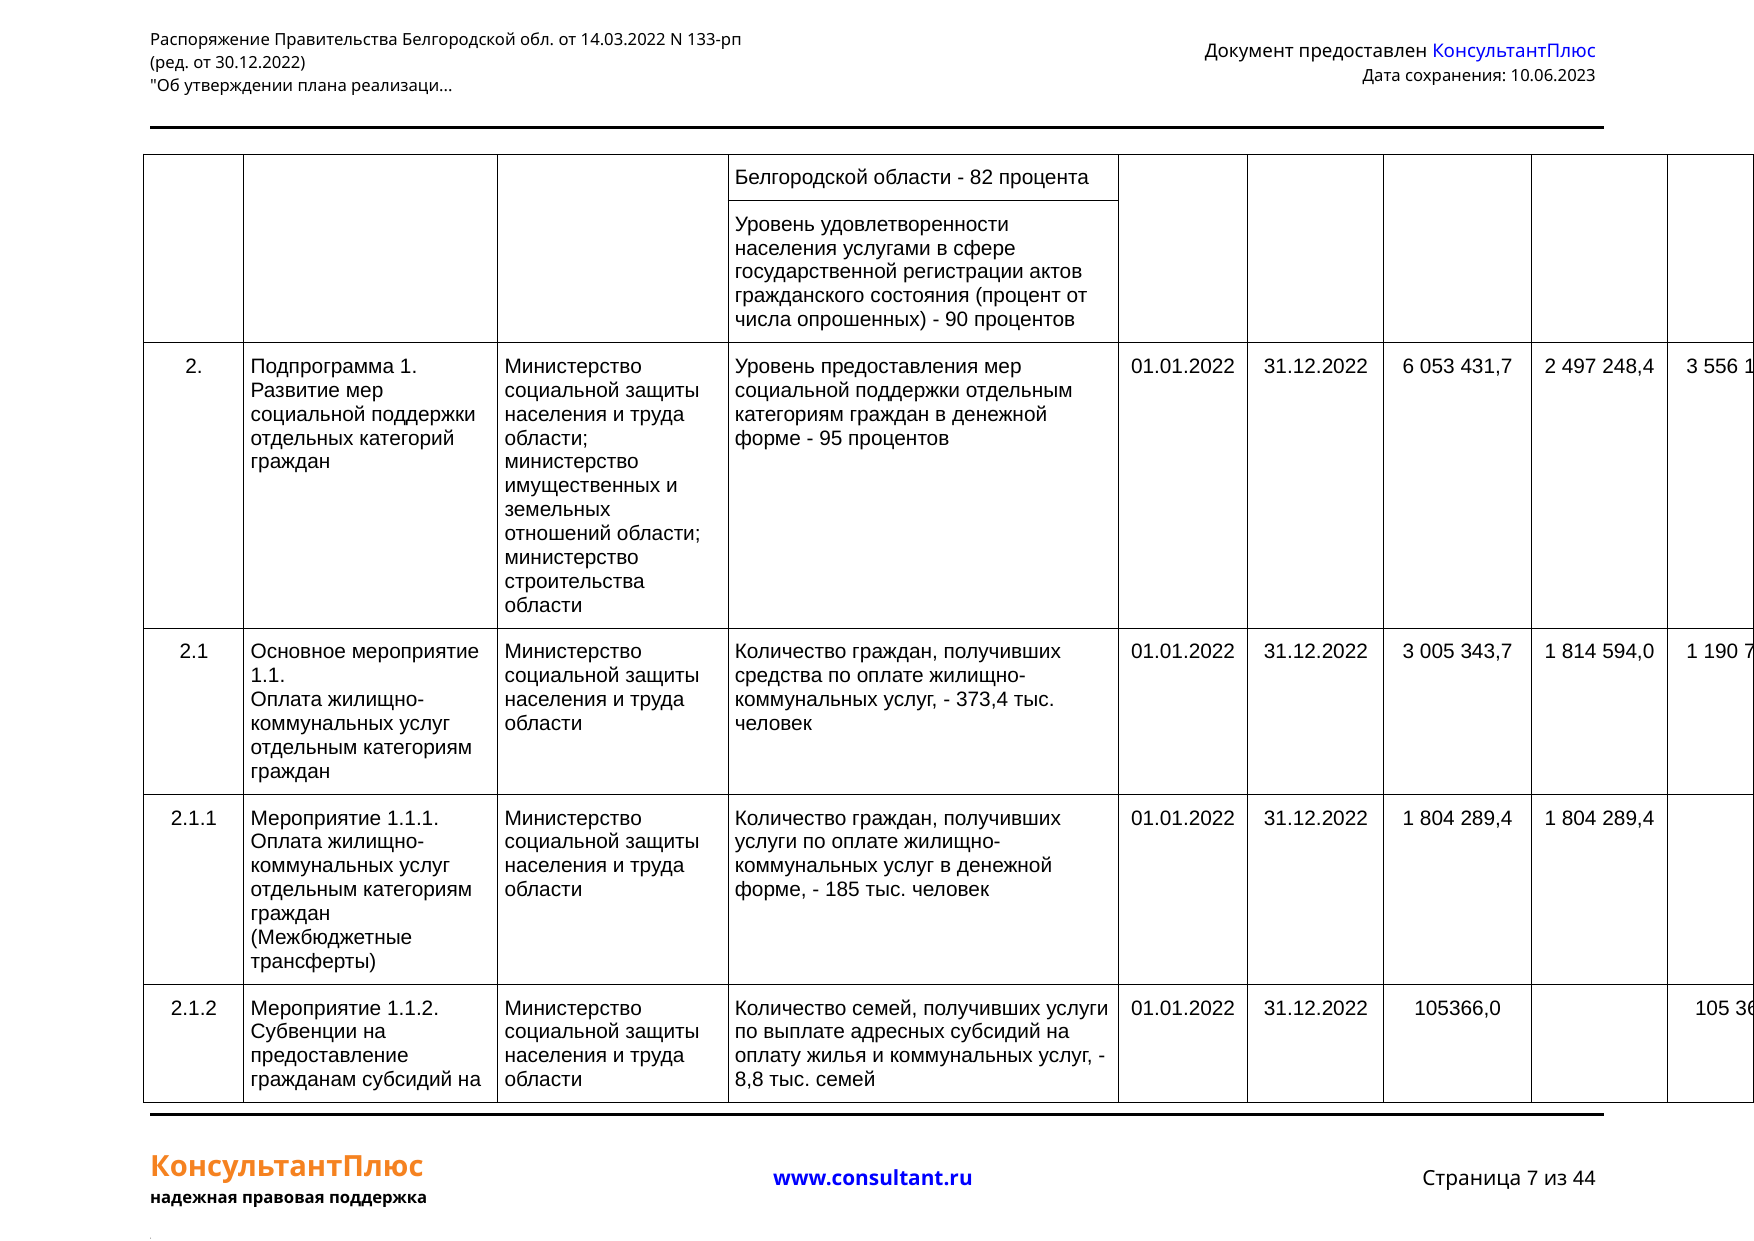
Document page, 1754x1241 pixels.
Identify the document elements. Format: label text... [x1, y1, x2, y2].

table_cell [244, 985, 497, 1102]
table_cell Уровень удовлетворенности населения услугами в сфере государственной регистрации актов гражданского состояния (процент от числа опрошенных) - 90 процентов [729, 201, 1118, 342]
table_cell Количество граждан, получивших средства по оплате жилищно-коммунальных услуг, - 373,4 тыс. человек [729, 629, 1118, 794]
table_cell Уровень предоставления мер социальной поддержки отдельным категориям граждан в денежной форме - 95 процентов [729, 343, 1118, 628]
table_cell 31.12.2022 [1248, 795, 1383, 984]
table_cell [498, 985, 728, 1102]
table_cell 2 497 248,4 [1532, 343, 1667, 628]
table_cell 1 804 289,4 [1384, 795, 1531, 984]
table_cell [1532, 985, 1667, 1102]
table_cell 01.01.2022 [1119, 343, 1247, 628]
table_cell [729, 155, 1118, 200]
table_cell 31.12.2022 [1248, 985, 1383, 1102]
table_cell 01.01.2022 [1119, 795, 1247, 984]
table_cell 105 366,0 [1668, 985, 1753, 1102]
table_cell Министерство социальной защиты населения и труда области; министерство имущественных и земельных отношений области; министерство строительства области [498, 343, 728, 628]
table_cell Количество граждан, получивших услуги по оплате жилищно-коммунальных услуг в денежной форме, - 185 тыс. человек [729, 795, 1118, 984]
table_cell 31.12.2022 [1248, 343, 1383, 628]
table_cell [1668, 795, 1753, 984]
table_cell 3 005 343,7 [1384, 629, 1531, 794]
table_cell 2.1.2 [144, 985, 243, 1102]
table_cell 2.1.1 [144, 795, 243, 984]
table_cell 01.01.2022 [1119, 985, 1247, 1102]
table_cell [729, 985, 1118, 1102]
table_cell 3 556 183,3 [1668, 343, 1753, 628]
table_cell 2. [144, 343, 243, 628]
table_cell Министерство социальной защиты населения и труда области [498, 795, 728, 984]
table_cell 2.1 [144, 629, 243, 794]
table_cell Основное мероприятие 1.1. Оплата жилищно-коммунальных услуг отдельным категориям граждан [244, 629, 497, 794]
table_cell 01.01.2022 [1119, 629, 1247, 794]
table_cell 6 053 431,7 [1384, 343, 1531, 628]
table_cell 1 814 594,0 [1532, 629, 1667, 794]
table_cell Министерство социальной защиты населения и труда области [498, 629, 728, 794]
table_cell 1 190 749,7 [1668, 629, 1753, 794]
table_cell Мероприятие 1.1.1. Оплата жилищно-коммунальных услуг отдельным категориям граждан (Межбюджетные трансферты) [244, 795, 497, 984]
table_cell 31.12.2022 [1248, 629, 1383, 794]
table_cell 105366,0 [1384, 985, 1531, 1102]
table_cell Подпрограмма 1. Развитие мер социальной поддержки отдельных категорий граждан [244, 343, 497, 628]
table_cell 1 804 289,4 [1532, 795, 1667, 984]
